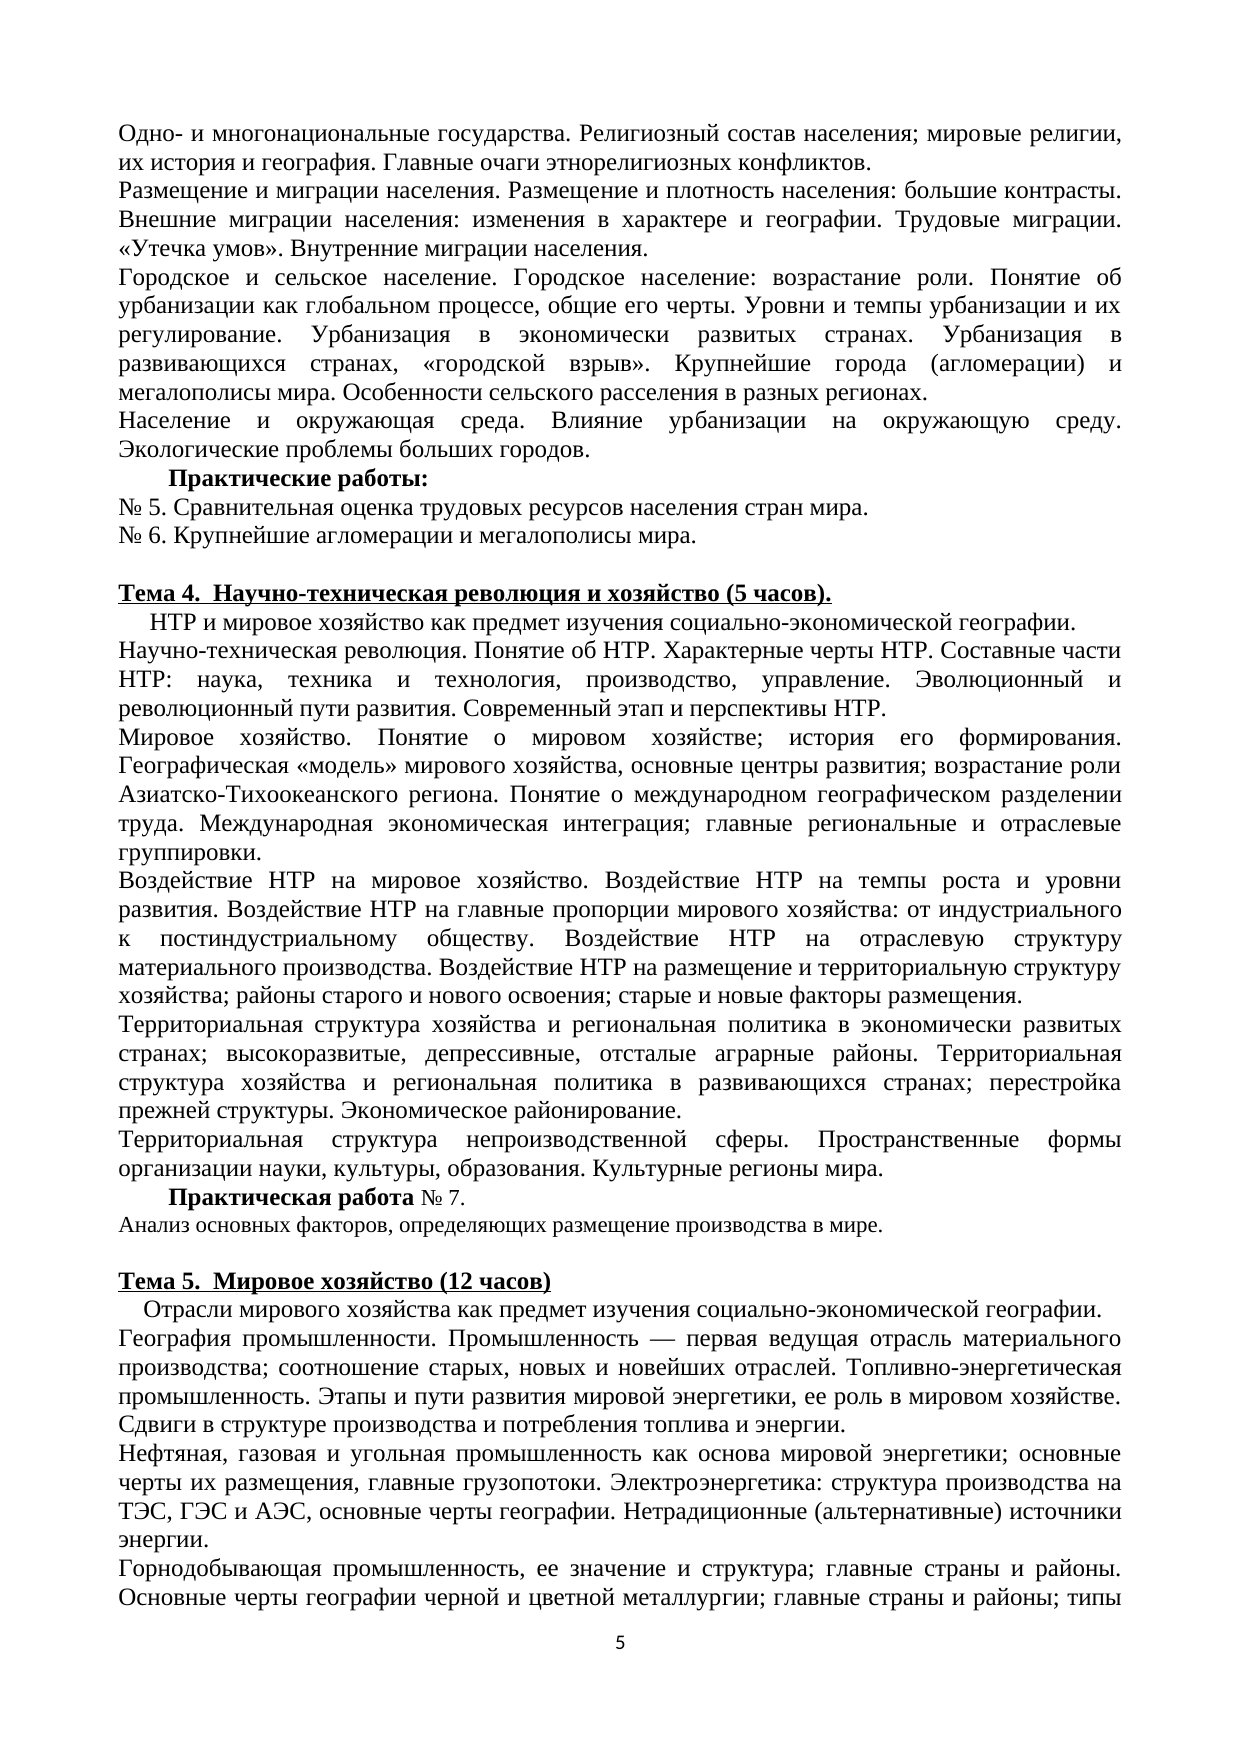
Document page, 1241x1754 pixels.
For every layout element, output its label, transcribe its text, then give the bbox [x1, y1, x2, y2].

text Население и окружающая среда. Влияние урбанизации на окружающую среду. Экологические проблемы больших городов. [118, 406, 1122, 463]
text Воздействие НТР на мировое хозяйство. Воздействие НТР на темпы роста и уровни развития. Воздействие НТР на главные пропорции мирового хозяйства: от индустриального к постиндустриальному обществу. Воздействие НТР на отраслевую структуру материального производства. Воздействие НТР на размещение и территориальную структуру хозяйства; районы старого и нового освоения; старые и новые факторы размещения. [118, 866, 1122, 1009]
text Тема 5. Мировое хозяйство (12 часов) [118, 1266, 1122, 1294]
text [118, 1553, 1122, 1611]
text Размещение и миграции населения. Размещение и плотность населения: большие контрасты. Внешние миграции населения: изменения в характере и географии. Трудовые миграции. «Утечка умов». Внутренние миграции населения. [118, 176, 1122, 262]
text Территориальная структура хозяйства и региональная политика в экономически развитых странах; высокоразвитые, депрессивные, отсталые аграрные районы. Территориальная структура хозяйства и региональная политика в развивающихся странах; перестройка прежней структуры. Экономическое районирование. [118, 1009, 1122, 1124]
text Практическая работа № 7. [118, 1182, 1122, 1211]
text Городское и сельское население. Городское население: возрастание роли. Понятие об урбанизации как глобальном процессе, общие его черты. Уровни и темпы урбанизации и их регулирование. Урбанизация в экономически развитых странах. Урбанизация в развивающихся странах, «городской взрыв». Крупнейшие города (агломерации) и мегалополисы мира. Особенности сельского расселения в разных регионах. [118, 262, 1122, 406]
text Территориальная структура непроизводственной сферы. Пространственные формы организации науки, культуры, образования. Культурные регионы мира. [118, 1124, 1122, 1182]
text № 5. Сравнительная оценка трудовых ресурсов населения стран мира. [118, 492, 1122, 521]
text Практические работы: [118, 463, 1122, 492]
text Научно-техническая революция. Понятие об НТР. Характерные черты НТР. Составные части НТР: наука, техника и технология, производство, управление. Эволюционный и революционный пути развития. Современный этап и перспективы НТР. [118, 636, 1122, 722]
text Анализ основных факторов, определяющих размещение производства в мире. [118, 1211, 1122, 1237]
text Нефтяная, газовая и угольная промышленность как основа мировой энергетики; основные черты их размещения, главные грузопотоки. Электроэнергетика: структура производства на ТЭС, ГЭС и АЭС, основные черты географии. Нетрадиционные (альтернативные) источники энергии. [118, 1438, 1122, 1553]
text Тема 4. Научно-техническая революция и хозяйство (5 часов). [118, 578, 1122, 607]
text География промышленности. Промышленность — первая ведущая отрасль материального производства; соотношение старых, новых и новейших отраслей. Топливно-энергетическая промышленность. Этапы и пути развития мировой энергетики, ее роль в мировом хозяйстве. Сдвиги в структуре производства и потребления топлива и энергии. [118, 1323, 1122, 1438]
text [118, 118, 1122, 176]
text НТР и мировое хозяйство как предмет изучения социально-экономической географии. [118, 607, 1122, 636]
text Отрасли мирового хозяйства как предмет изучения социально-экономической географии. [118, 1294, 1122, 1323]
text № 6. Крупнейшие агломерации и мегалополисы мира. [118, 521, 1122, 549]
text Мировое хозяйство. Понятие о мировом хозяйстве; история его формирования. Географическая «модель» мирового хозяйства, основные центры развития; возрастание роли Азиатско-Тихоокеанского региона. Понятие о международном географическом разделении труда. Международная экономическая интеграция; главные региональные и отраслевые группировки. [118, 722, 1122, 866]
